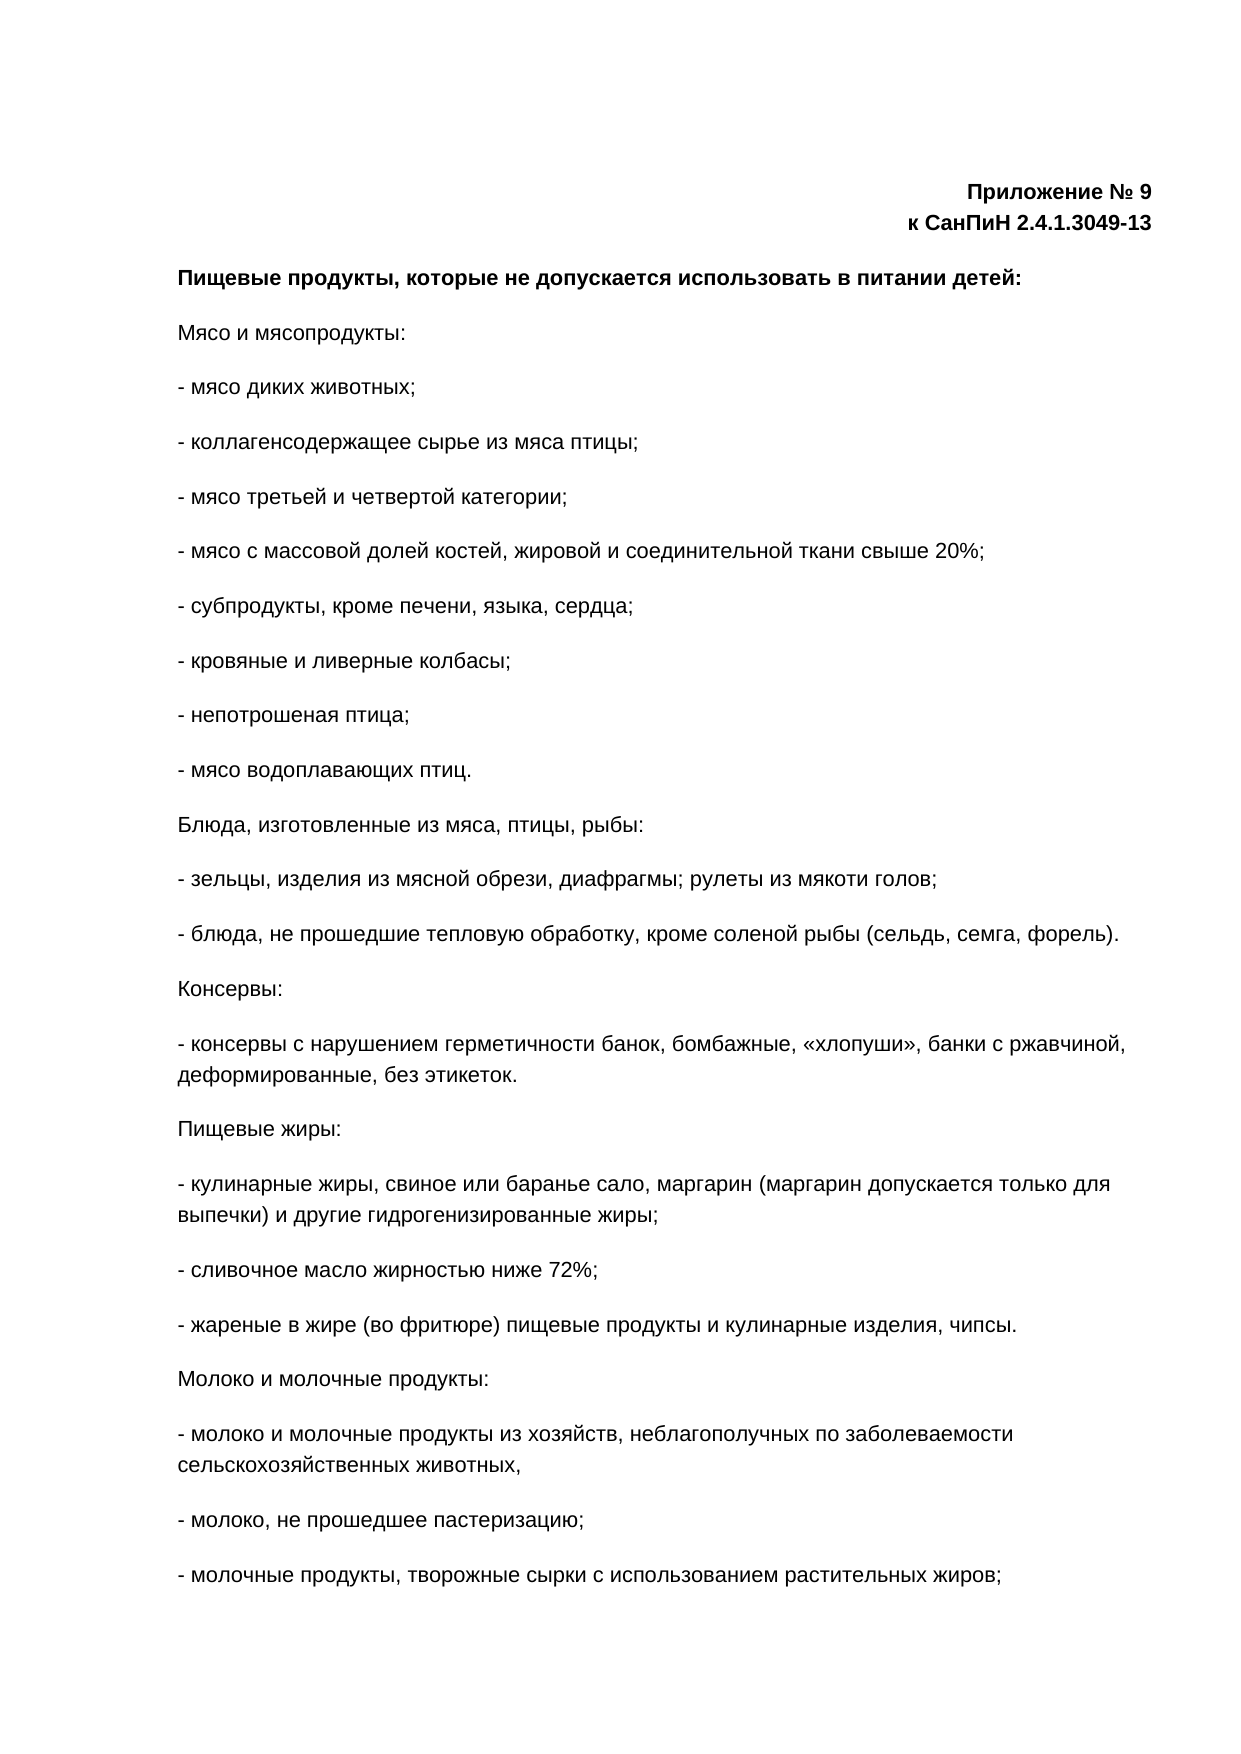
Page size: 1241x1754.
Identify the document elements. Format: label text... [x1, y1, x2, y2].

text - зельцы, изделия из мясной обрези, диафрагмы; рулеты из мякоти голов; [177, 860, 1152, 892]
text Молоко и молочные продукты: [177, 1360, 1152, 1392]
text - субпродукты, кроме печени, языка, сердца; [177, 587, 1152, 618]
text - мясо третьей и четвертой категории; [177, 477, 1152, 509]
text Пищевые жиры: [177, 1110, 1152, 1142]
text - мясо водоплавающих птиц. [177, 751, 1152, 782]
text - молоко, не прошедшее пастеризацию; [177, 1501, 1152, 1532]
text Приложение № 9 к СанПиН 2.4.1.3049-13 [177, 173, 1152, 235]
text - блюда, не прошедшие тепловую обработку, кроме соленой рыбы (сельдь, семга, форель). [177, 915, 1152, 946]
text - непотрошеная птица; [177, 696, 1152, 727]
text Мясо и мясопродукты: [177, 313, 1152, 345]
text - сливочное масло жирностью ниже 72%; [177, 1251, 1152, 1282]
text Блюда, изготовленные из мяса, птицы, рыбы: [177, 806, 1152, 837]
text - консервы с нарушением герметичности банок, бомбажные, «хлопуши», банки с ржавчиной, деформированные, без этикеток. [177, 1024, 1152, 1087]
text - коллагенсодержащее сырье из мяса птицы; [177, 423, 1152, 454]
text - кровяные и ливерные колбасы; [177, 642, 1152, 673]
text Пищевые продукты, которые не допускается использовать в питании детей: [177, 259, 1152, 290]
text - мясо с массовой долей костей, жировой и соединительной ткани свыше 20%; [177, 532, 1152, 563]
text - молочные продукты, творожные сырки с использованием растительных жиров; [177, 1556, 1152, 1587]
text - кулинарные жиры, свиное или баранье сало, маргарин (маргарин допускается только для выпечки) и другие гидрогенизированные жиры; [177, 1165, 1152, 1227]
text - мясо диких животных; [177, 368, 1152, 399]
text - жареные в жире (во фритюре) пищевые продукты и кулинарные изделия, чипсы. [177, 1306, 1152, 1337]
text - молоко и молочные продукты из хозяйств, неблагополучных по заболеваемости сельскохозяйственных животных, [177, 1415, 1152, 1477]
text Консервы: [177, 970, 1152, 1001]
